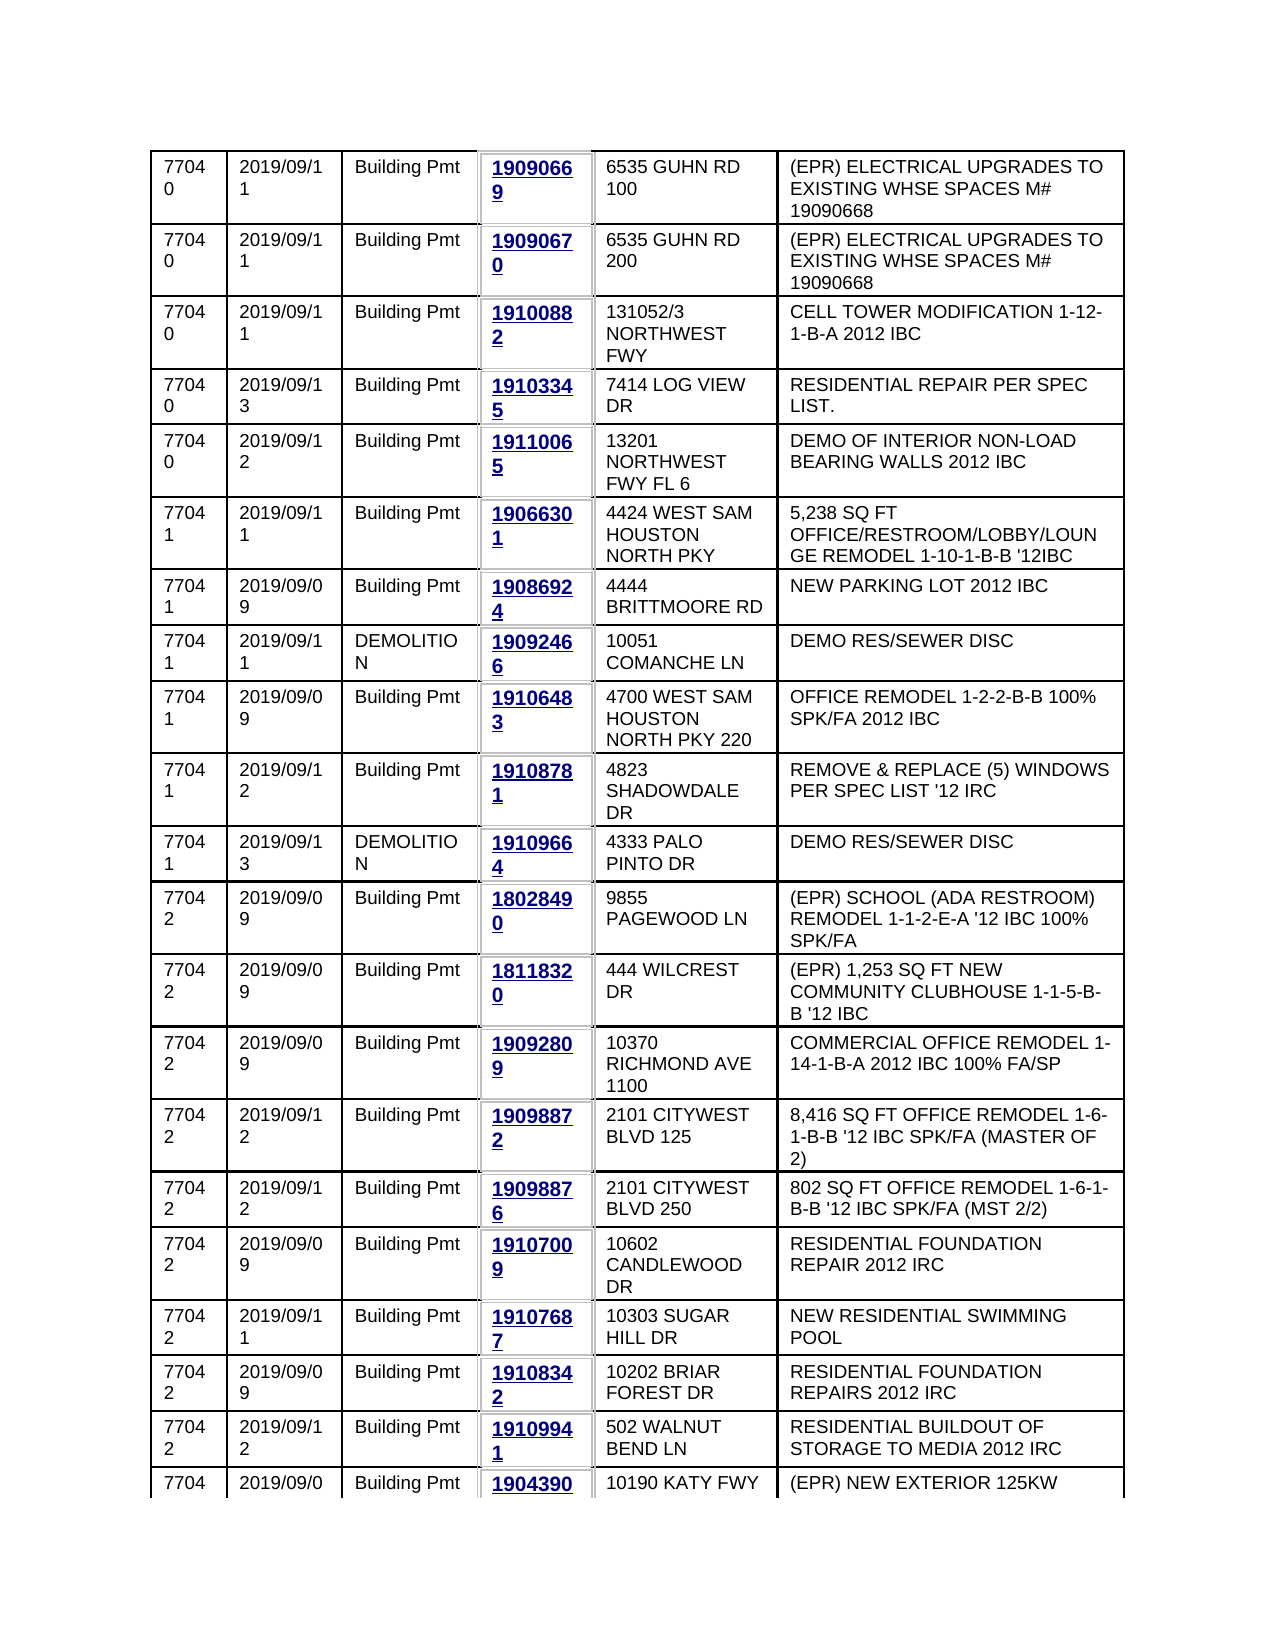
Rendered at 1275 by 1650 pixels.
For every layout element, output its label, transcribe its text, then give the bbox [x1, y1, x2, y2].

table_cell 2019/09/12 [228, 1412, 341, 1466]
table_cell 2101 CITYWEST BLVD 250 [596, 1173, 776, 1226]
table_cell 2019/09/09 [228, 955, 341, 1025]
table_cell (EPR) ELECTRICAL UPGRADES TO EXISTING WHSE SPACES M# 19090668 [779, 225, 1123, 295]
table_cell 10602 CANDLEWOOD DR [596, 1228, 776, 1299]
table_cell Building Pmt [343, 370, 477, 423]
table_cell (EPR) SCHOOL (ADA RESTROOM) REMODEL 1-1-2-E-A '12 IBC 100% SPK/FA [779, 883, 1123, 953]
table_cell 10051 COMANCHE LN [596, 626, 776, 680]
table_cell 2019/09/09 [228, 1228, 341, 1299]
table_cell RESIDENTIAL REPAIR PER SPEC LIST. [779, 370, 1123, 423]
table_cell Building Pmt [343, 1356, 477, 1410]
table_cell CELL TOWER MODIFICATION 1-12-1-B-A 2012 IBC [779, 297, 1123, 367]
table_cell 77041 [152, 682, 226, 752]
table_cell 502 WALNUT BEND LN [596, 1412, 776, 1466]
table_cell 77042 [152, 1412, 226, 1466]
table_cell Building Pmt [343, 1028, 477, 1098]
table_cell 2019/09/12 [228, 425, 341, 496]
table_cell 4424 WEST SAM HOUSTON NORTH PKY [596, 498, 776, 568]
table_cell 77042 [152, 955, 226, 1025]
table_cell RESIDENTIAL FOUNDATION REPAIRS 2012 IRC [779, 1356, 1123, 1410]
table_cell 2019/09/12 [228, 754, 341, 825]
table_cell 19108781 [482, 757, 591, 825]
table_cell 10190 KATY FWY 504 [596, 1468, 776, 1498]
table_cell 10370 RICHMOND AVE 1100 [596, 1028, 776, 1098]
table_cell 6535 GUHN RD 200 [596, 225, 776, 295]
table_cell 2019/09/09 [228, 1356, 341, 1410]
table_cell Building Pmt [343, 570, 477, 624]
table_cell 77041 [152, 827, 226, 880]
table_cell 10303 SUGAR HILL DR [596, 1301, 776, 1354]
table_cell 2019/09/11 [228, 297, 341, 367]
table_cell 13201 NORTHWEST FWY FL 6 [596, 425, 776, 496]
table_cell 4700 WEST SAM HOUSTON NORTH PKY 220 [596, 682, 776, 752]
table_cell 19106483 [482, 685, 591, 752]
table_cell Building Pmt [343, 297, 477, 367]
table_cell 77040 [152, 425, 226, 496]
table_cell 2019/09/11 [228, 225, 341, 295]
table_cell (EPR) ELECTRICAL UPGRADES TO EXISTING WHSE SPACES M# 19090668 [779, 152, 1123, 222]
table_cell 19092809 [482, 1030, 591, 1098]
table_cell 19110065 [482, 428, 591, 496]
table_cell RESIDENTIAL BUILDOUT OF STORAGE TO MEDIA 2012 IRC [779, 1412, 1123, 1466]
table_cell 18028490 [482, 885, 591, 953]
table_cell 77042 [152, 1228, 226, 1299]
table_cell 77042 [152, 1100, 226, 1170]
table_cell 2019/09/12 [228, 1173, 341, 1226]
table_cell 4823 SHADOWDALE DR [596, 754, 776, 825]
table_cell Building Pmt [343, 682, 477, 752]
table_cell 77040 [152, 370, 226, 423]
table_cell 19108342 [482, 1359, 591, 1410]
table_cell DEMO RES/SEWER DISC [779, 626, 1123, 680]
table_cell 4444 BRITTMOORE RD [596, 570, 776, 624]
table_cell 2019/09/09 [228, 570, 341, 624]
table_cell 19086924 [482, 573, 591, 624]
table_cell Building Pmt [343, 955, 477, 1025]
table_cell NEW PARKING LOT 2012 IBC [779, 570, 1123, 624]
table_cell Building Pmt [343, 1468, 477, 1498]
table_cell Building Pmt [343, 883, 477, 953]
table_cell 2019/09/11 [228, 1301, 341, 1354]
table_cell Building Pmt [343, 225, 477, 295]
table_cell Building Pmt [343, 425, 477, 496]
table_cell 10202 BRIAR FOREST DR [596, 1356, 776, 1410]
table_cell 2019/09/09 [228, 682, 341, 752]
table_cell 19103345 [482, 372, 591, 423]
table_cell 18118320 [482, 958, 591, 1025]
table_cell 77042 [152, 1173, 226, 1226]
table_cell 19107687 [482, 1303, 591, 1354]
table_cell 77040 [152, 225, 226, 295]
table_cell 444 WILCREST DR [596, 955, 776, 1025]
table_cell DEMO OF INTERIOR NON-LOAD BEARING WALLS 2012 IBC [779, 425, 1123, 496]
table_cell DEMOLITION [343, 827, 477, 880]
table_cell Building Pmt [343, 1412, 477, 1466]
table_cell 2019/09/13 [228, 370, 341, 423]
table_cell 7414 LOG VIEW DR [596, 370, 776, 423]
table_cell Building Pmt [343, 1301, 477, 1354]
table_cell 77042 [152, 1028, 226, 1098]
table_cell 2019/09/11 [228, 152, 341, 222]
table_cell 5,238 SQ FT OFFICE/RESTROOM/LOBBY/LOUNGE REMODEL 1-10-1-B-B '12IBC [779, 498, 1123, 568]
table_cell 2019/09/13 [228, 827, 341, 880]
table_cell 77040 [152, 297, 226, 367]
table_cell Building Pmt [343, 1100, 477, 1170]
table_cell 4333 PALO PINTO DR [596, 827, 776, 880]
table_cell 19090670 [482, 227, 591, 295]
table_cell 2019/09/09 [228, 1468, 341, 1498]
table_cell 19066301 [482, 501, 591, 568]
table_cell 802 SQ FT OFFICE REMODEL 1-6-1-B-B '12 IBC SPK/FA (MST 2/2) [779, 1173, 1123, 1226]
table_cell 77041 [152, 498, 226, 568]
table_cell 77041 [152, 570, 226, 624]
table_cell Building Pmt [343, 498, 477, 568]
table_cell DEMO RES/SEWER DISC [779, 827, 1123, 880]
table_cell 2101 CITYWEST BLVD 125 [596, 1100, 776, 1170]
table_cell 77041 [152, 754, 226, 825]
table_cell 131052/3 NORTHWEST FWY [596, 297, 776, 367]
table_cell 19092466 [482, 629, 591, 680]
table_cell Building Pmt [343, 1228, 477, 1299]
table_cell Building Pmt [343, 754, 477, 825]
table_cell DEMOLITION [343, 626, 477, 680]
table_cell 77041 [152, 626, 226, 680]
table_cell Building Pmt [343, 1173, 477, 1226]
table_cell 2019/09/11 [228, 498, 341, 568]
table_cell (EPR) 1,253 SQ FT NEW COMMUNITY CLUBHOUSE 1-1-5-B-B '12 IBC [779, 955, 1123, 1025]
table_cell 19098872 [482, 1103, 591, 1170]
table_cell 19109941 [482, 1415, 591, 1466]
table_cell 77043 [152, 1468, 226, 1498]
table_cell OFFICE REMODEL 1-2-2-B-B 100% SPK/FA 2012 IBC [779, 682, 1123, 752]
table_cell 19109664 [482, 830, 591, 880]
table_cell 6535 GUHN RD 100 [596, 152, 776, 222]
table_cell 19098876 [482, 1175, 591, 1226]
table_cell 9855 PAGEWOOD LN [596, 883, 776, 953]
table_cell 2019/09/09 [228, 1028, 341, 1098]
table_cell Building Pmt [343, 152, 477, 222]
table_cell 19100882 [482, 300, 591, 367]
table_cell NEW RESIDENTIAL SWIMMING POOL [779, 1301, 1123, 1354]
table_cell 2019/09/11 [228, 626, 341, 680]
table_cell REMOVE & REPLACE (5) WINDOWS PER SPEC LIST '12 IRC [779, 754, 1123, 825]
table_cell 19043906 [482, 1471, 591, 1498]
table_cell 8,416 SQ FT OFFICE REMODEL 1-6-1-B-B '12 IBC SPK/FA (MASTER OF 2) [779, 1100, 1123, 1170]
table_cell 77042 [152, 1301, 226, 1354]
table_cell COMMERCIAL OFFICE REMODEL 1-14-1-B-A 2012 IBC 100% FA/SP [779, 1028, 1123, 1098]
table_cell 19107009 [482, 1231, 591, 1299]
table_cell 77042 [152, 1356, 226, 1410]
table_cell RESIDENTIAL FOUNDATION REPAIR 2012 IRC [779, 1228, 1123, 1299]
table_cell 2019/09/12 [228, 1100, 341, 1170]
table_cell 77042 [152, 883, 226, 953]
table_cell 77040 [152, 152, 226, 222]
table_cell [779, 1468, 1123, 1498]
table_cell 19090669 [482, 155, 591, 222]
table_cell 2019/09/09 [228, 883, 341, 953]
